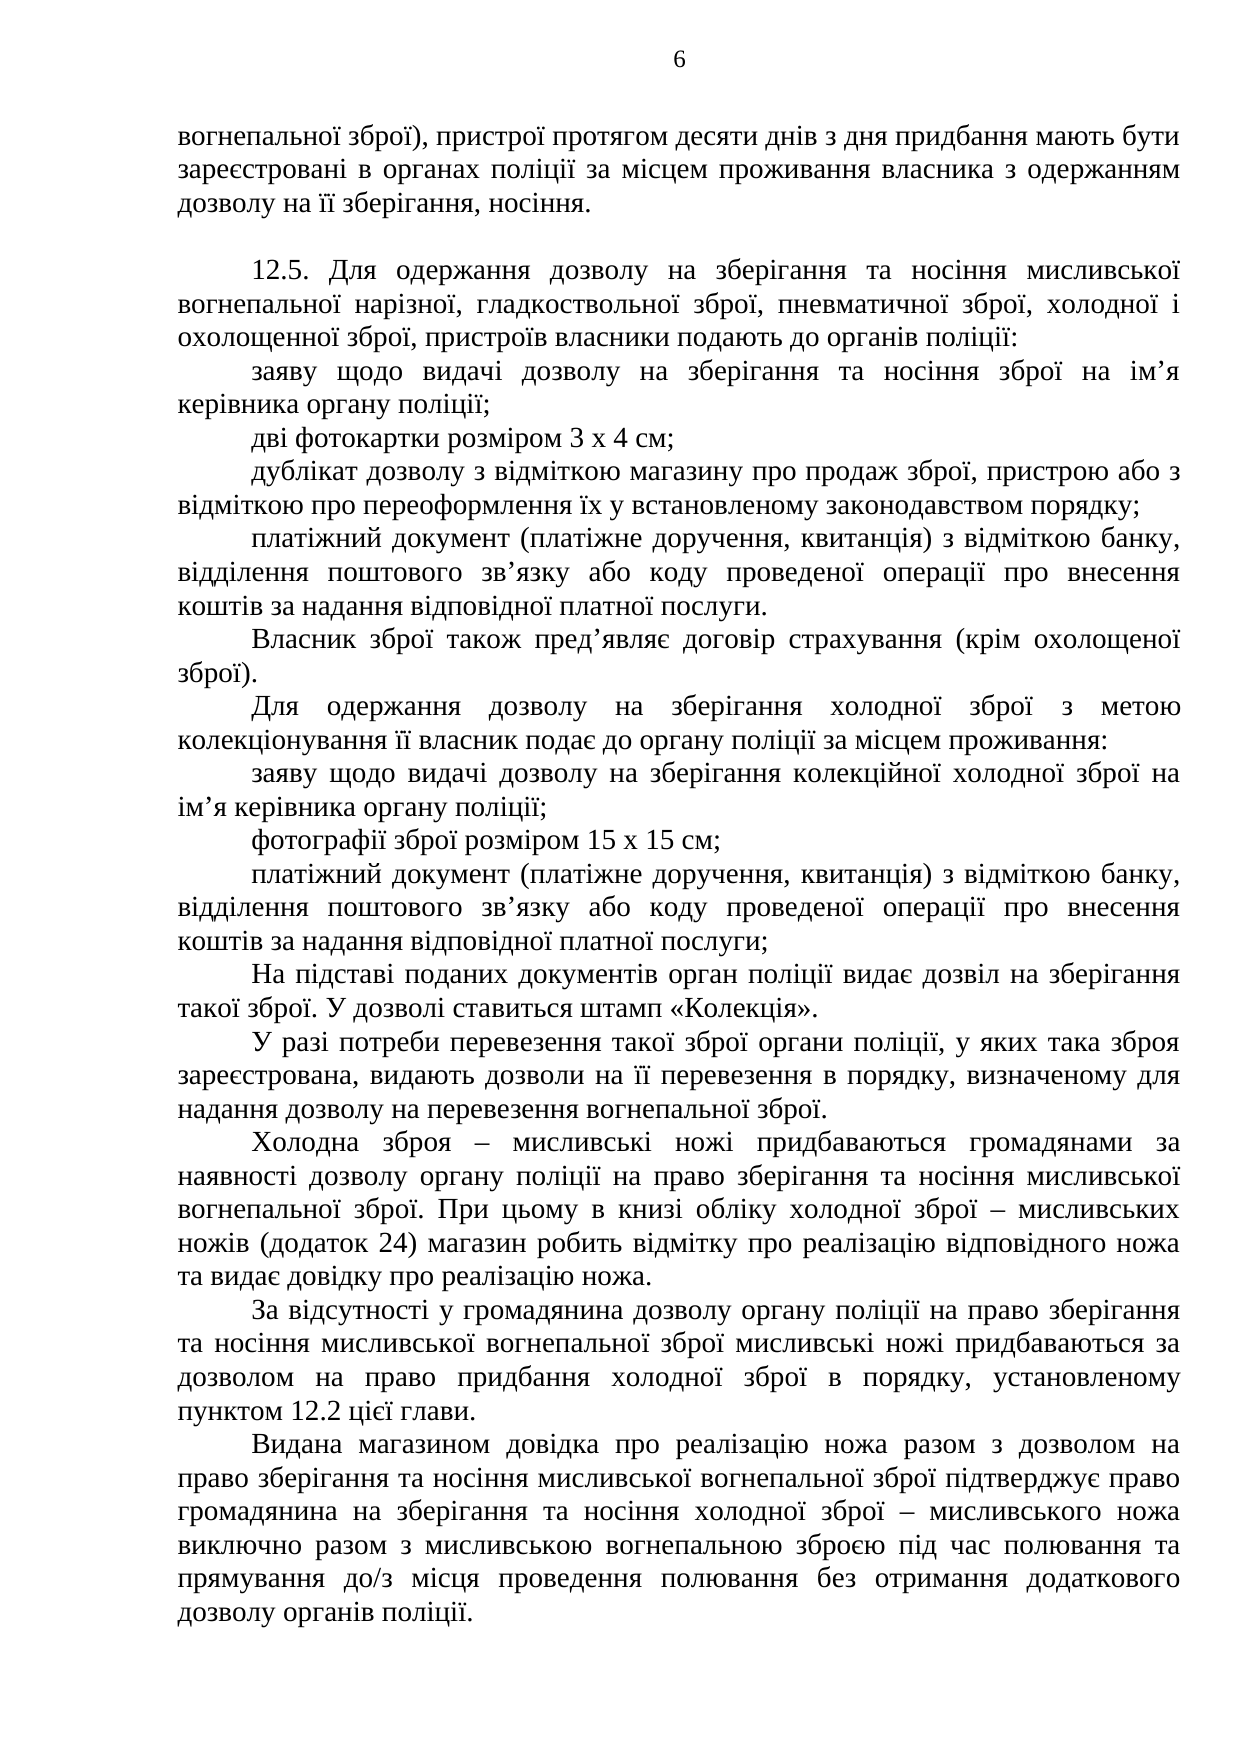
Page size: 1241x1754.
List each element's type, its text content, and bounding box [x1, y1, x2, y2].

text Для одержання дозволу на зберігання холодної зброї з метою колекціонування її власник подає до органу поліції за місцем проживання: [177, 688, 1181, 755]
text Власник зброї також пред’являє договір страхування (крім охолощеної зброї). [177, 621, 1181, 688]
text дві фотокартки розміром 3 х 4 см; [177, 420, 1181, 453]
text платіжний документ (платіжне доручення, квитанція) з відміткою банку, відділення поштового зв’язку або коду проведеної операції про внесення коштів за надання відповідної платної послуги. [177, 521, 1181, 621]
text платіжний документ (платіжне доручення, квитанція) з відміткою банку, відділення поштового зв’язку або коду проведеної операції про внесення коштів за надання відповідної платної послуги; [177, 856, 1181, 957]
text фотографії зброї розміром 15 х 15 см; [177, 822, 1181, 856]
text У разі потреби перевезення такої зброї органи поліції, у яких така зброя зареєстрована, видають дозволи на її перевезення в порядку, визначеному для надання дозволу на перевезення вогнепальної зброї. [177, 1024, 1181, 1124]
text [177, 118, 1181, 219]
text 12.5. Для одержання дозволу на зберігання та носіння мисливської вогнепальної нарізної, гладкоствольної зброї, пневматичної зброї, холодної і охолощенної зброї, пристроїв власники подають до органів поліції: [177, 252, 1181, 353]
text Холодна зброя – мисливські ножі придбаваються громадянами за наявності дозволу органу поліції на право зберігання та носіння мисливської вогнепальної зброї. При цьому в книзі обліку холодної зброї – мисливських ножів (додаток 24) магазин робить відмітку про реалізацію відповідного ножа та видає довідку про реалізацію ножа. [177, 1124, 1181, 1292]
text заяву щодо видачі дозволу на зберігання колекційної холодної зброї на ім’я керівника органу поліції; [177, 755, 1181, 822]
text заяву щодо видачі дозволу на зберігання та носіння зброї на ім’я керівника органу поліції; [177, 353, 1181, 420]
text За відсутності у громадянина дозволу органу поліції на право зберігання та носіння мисливської вогнепальної зброї мисливські ножі придбаваються за дозволом на право придбання холодної зброї в порядку, установленому пунктом 12.2 цієї глави. [177, 1292, 1181, 1426]
text Видана магазином довідка про реалізацію ножа разом з дозволом на право зберігання та носіння мисливської вогнепальної зброї підтверджує право громадянина на зберігання та носіння холодної зброї – мисливського ножа виключно разом з мисливською вогнепальною зброєю під час полювання та прямування до/з місця проведення полювання без отримання додаткового дозволу органів поліції. [177, 1426, 1181, 1627]
text дублікат дозволу з відміткою магазину про продаж зброї, пристрою або з відміткою про переоформлення їх у встановленому законодавством порядку; [177, 453, 1181, 521]
text На підставі поданих документів орган поліції видає дозвіл на зберігання такої зброї. У дозволі ставиться штамп «Колекція». [177, 957, 1181, 1024]
